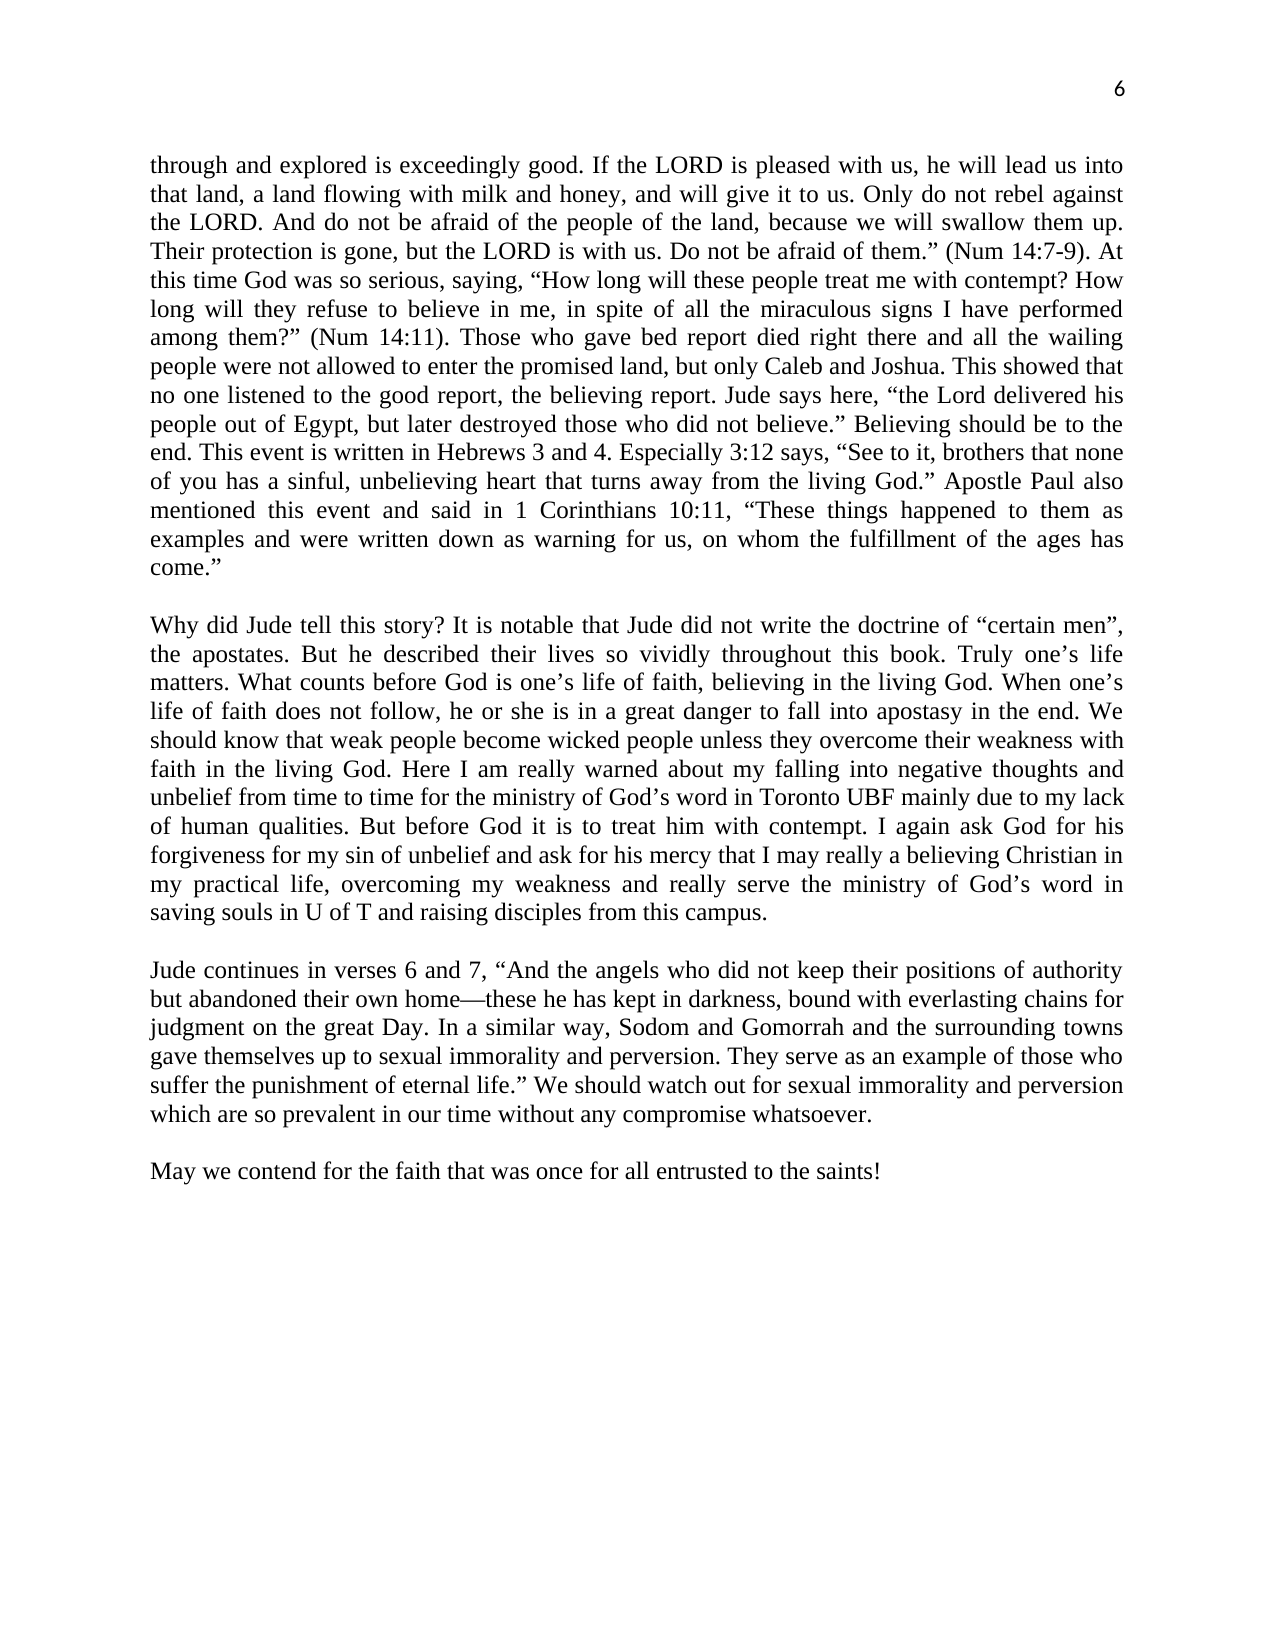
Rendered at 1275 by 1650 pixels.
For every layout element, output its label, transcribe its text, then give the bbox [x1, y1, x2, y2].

text Why did Jude tell this story? It is notable that Jude did not write the doctrine of “certain men”, the apostates. But he described their lives so vividly throughout this book. Truly one’s life matters. What counts before God is one’s life of faith, believing in the living God. When one’s life of faith does not follow, he or she is in a great danger to fall into apostasy in the end. We should know that weak people become wicked people unless they overcome their weakness with faith in the living God. Here I am really warned about my falling into negative thoughts and unbelief from time to time for the ministry of God’s word in Toronto UBF mainly due to my lack of human qualities. But before God it is to treat him with contempt. I again ask God for his forgiveness for my sin of unbelief and ask for his mercy that I may really a believing Christian in my practical life, overcoming my weakness and really serve the ministry of God’s word in saving souls in U of T and raising disciples from this campus. [150, 610, 1125, 926]
text May we contend for the faith that was once for all entrusted to the saints! [150, 1156, 1125, 1185]
text Jude continues in verses 6 and 7, “And the angels who did not keep their positions of authority but abandoned their own home—these he has kept in darkness, bound with everlasting chains for judgment on the great Day. In a similar way, Sodom and Gomorrah and the surrounding towns gave themselves up to sexual immorality and perversion. They serve as an example of those who suffer the punishment of eternal life.” We should watch out for sexual immorality and perversion which are so prevalent in our time without any compromise whatsoever. [150, 955, 1125, 1127]
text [150, 150, 1125, 581]
